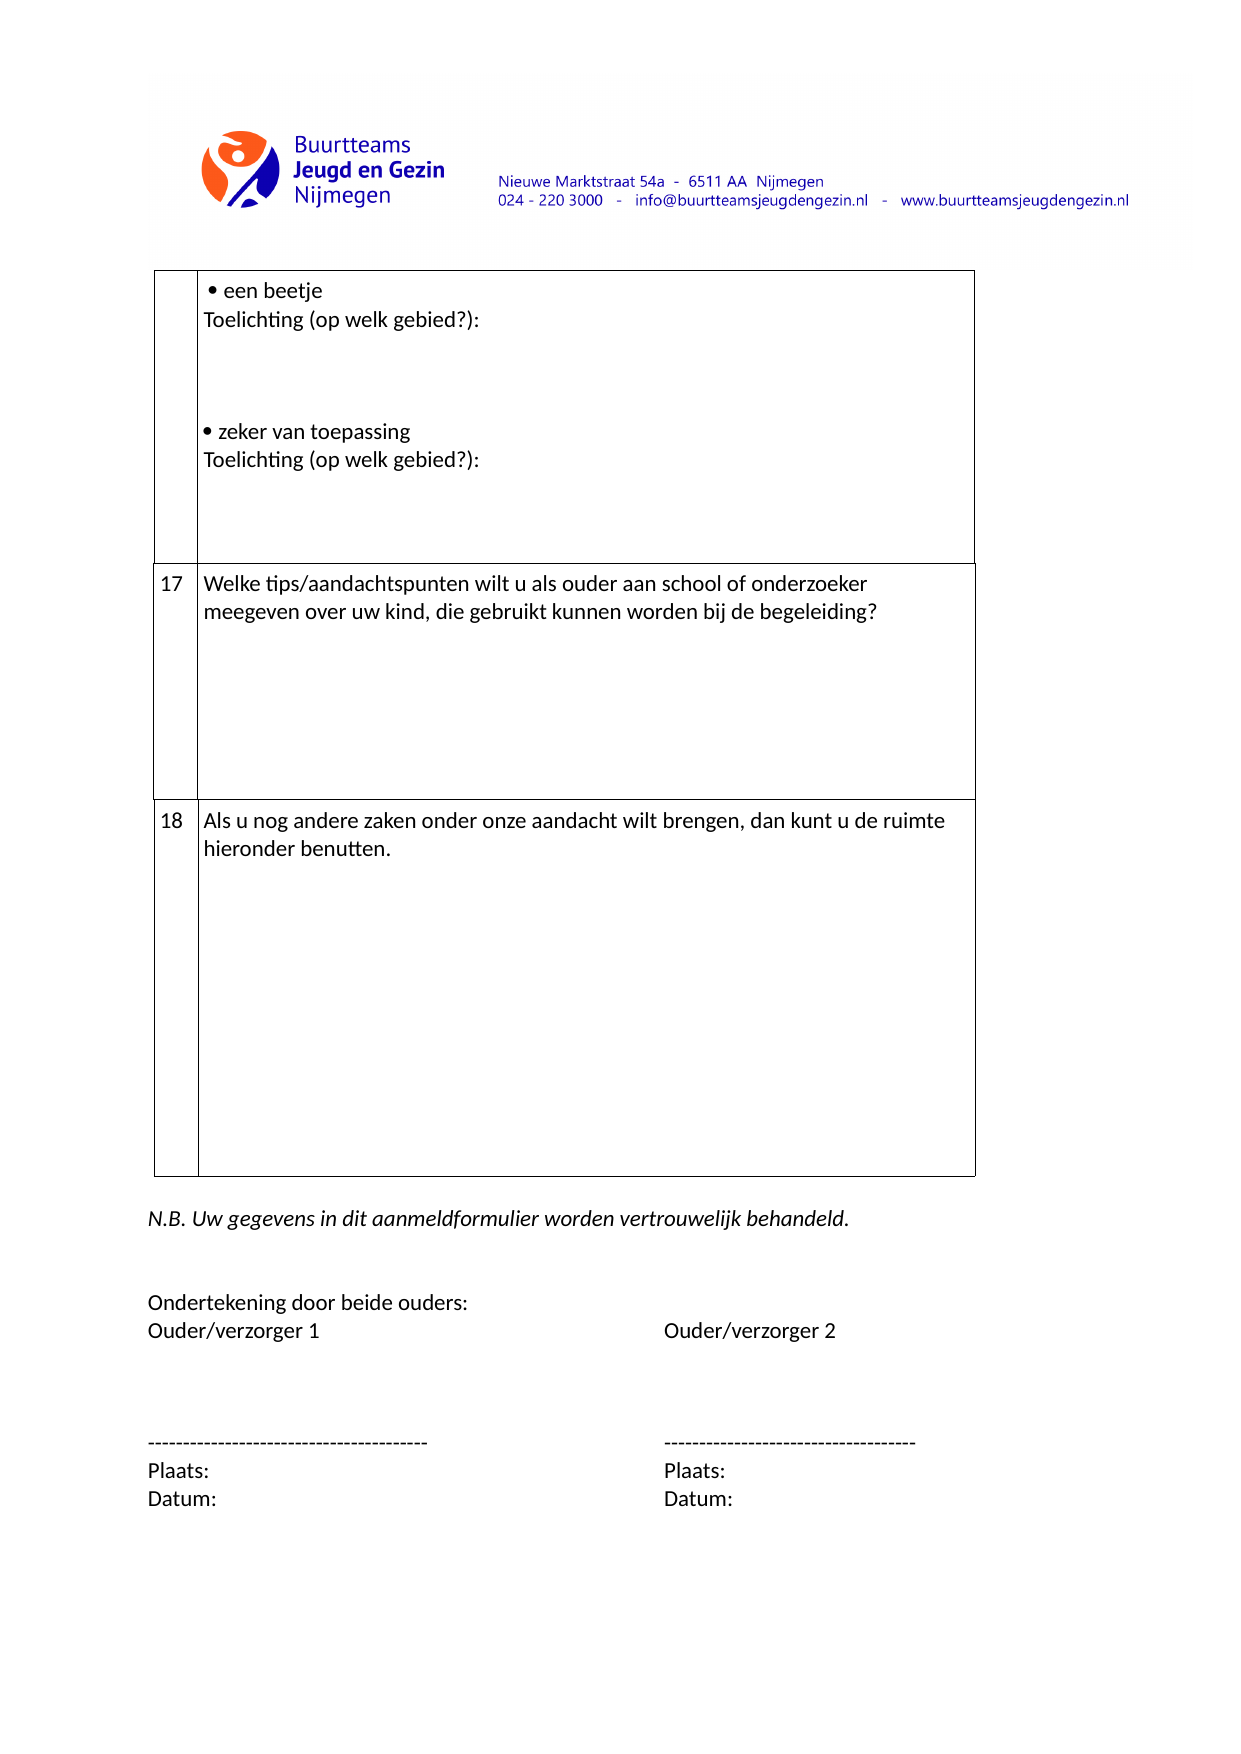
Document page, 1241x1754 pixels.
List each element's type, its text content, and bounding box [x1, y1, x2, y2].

table_cell Als u nog andere zaken onder onze aandacht wilt brengen, dan kunt u de ruimte hieronder benutten. [199, 800, 975, 1176]
text N.B. Uw gegevens in dit aanmeldformulier worden vertrouwelijk behandeld. [148, 1204, 1093, 1232]
picture [147, 73, 1194, 270]
text ---------------------------------------- ------------------------------------ [148, 1428, 1093, 1456]
text Datum: Datum: [148, 1484, 1093, 1512]
text Plaats: Plaats: [148, 1456, 1093, 1484]
text Ondertekening door beide ouders: [148, 1288, 1093, 1316]
text Ouder/verzorger 1 Ouder/verzorger 2 [148, 1316, 1093, 1344]
table_cell 17 [154, 564, 197, 799]
table_cell Welke tips/aandachtspunten wilt u als ouder aan school of onderzoeker meegeven over uw kind, die gebruikt kunnen worden bij de begeleiding? [198, 564, 975, 799]
table_cell 18 [155, 800, 198, 1176]
table_cell 16 [155, 271, 197, 563]
